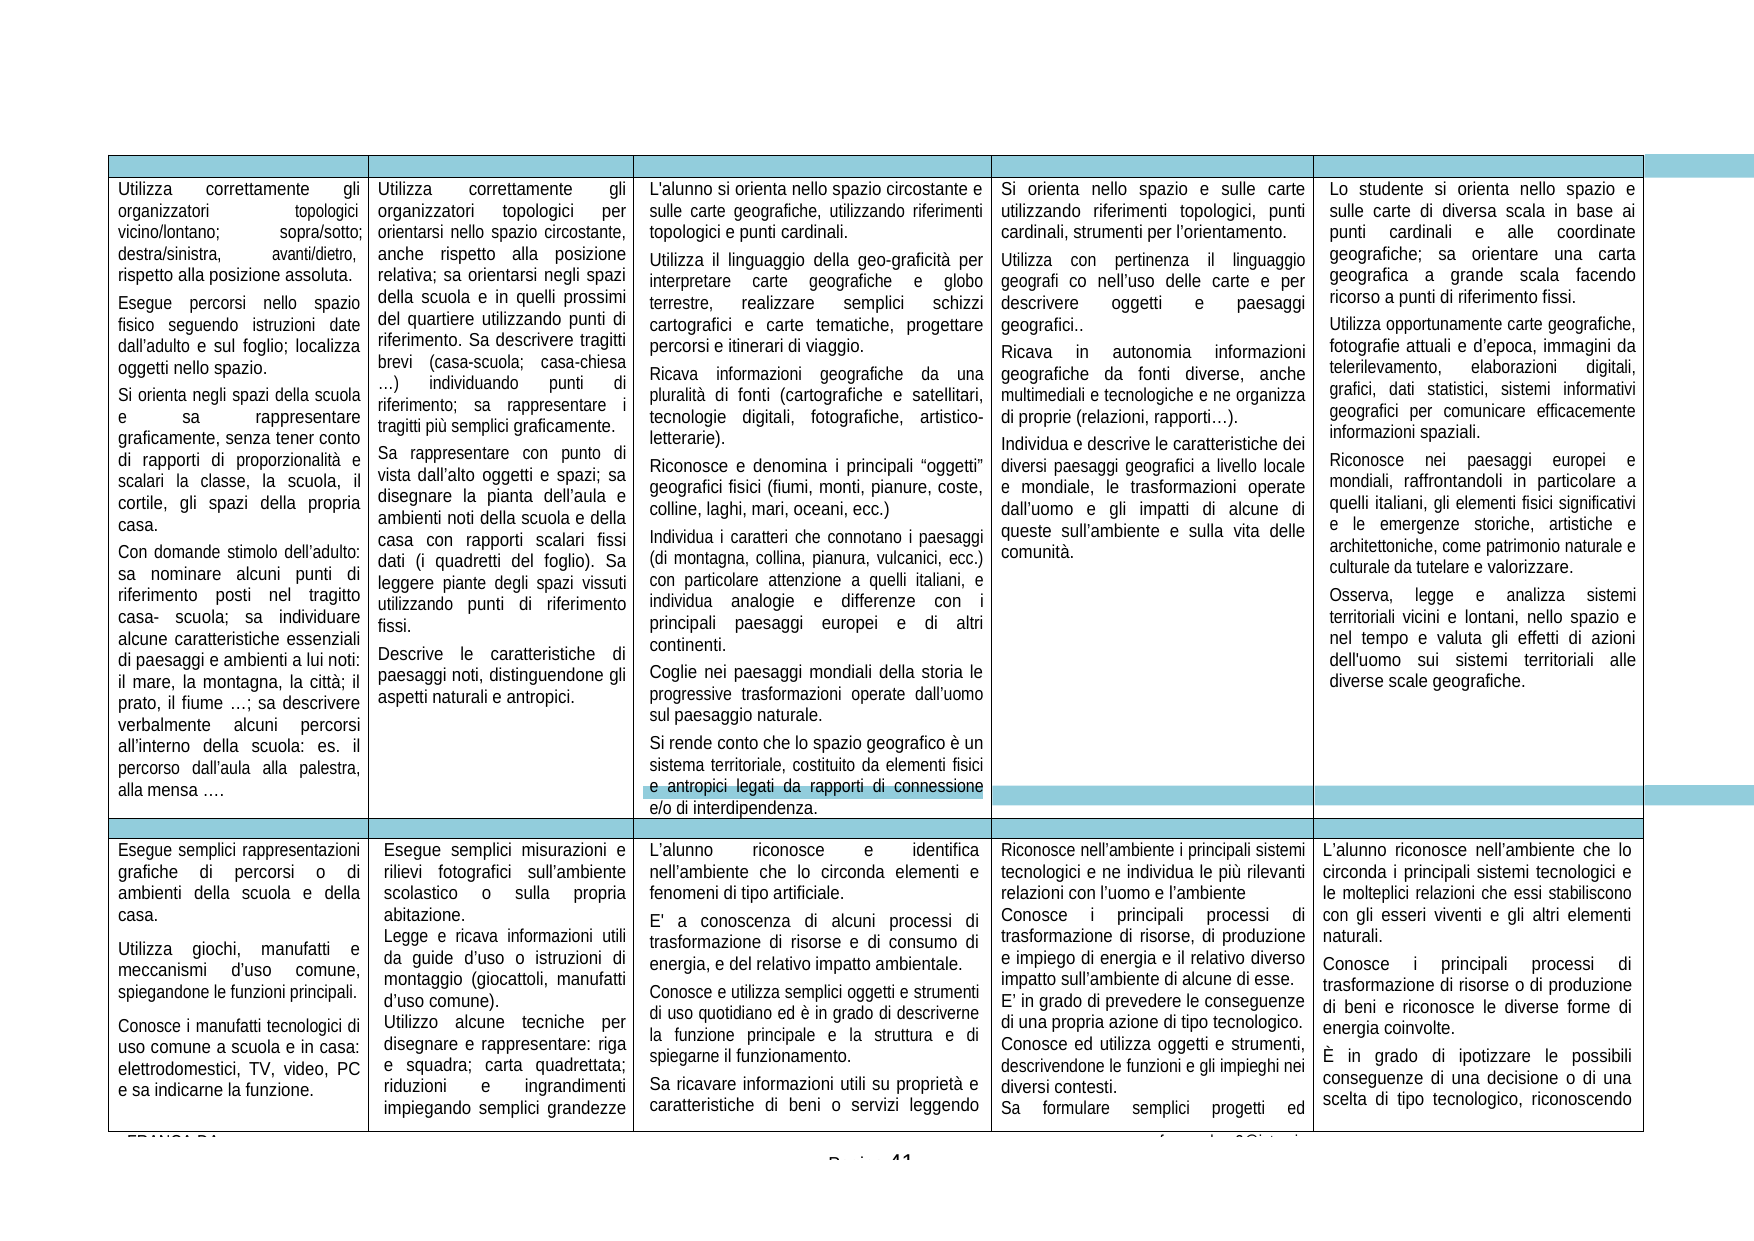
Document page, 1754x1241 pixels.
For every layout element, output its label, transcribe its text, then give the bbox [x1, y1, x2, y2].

table_header [109, 156, 368, 177]
table_cell L'alunno si orienta nello spazio circostante e sulle carte geografiche, utilizzando riferimenti topologici e punti cardinali. Utilizza il linguaggio della geo-graficità per interpretare carte geografiche e globo terrestre, realizzare semplici schizzi cartografici e carte tematiche, progettare percorsi e itinerari di viaggio. Ricava informazioni geografiche da una pluralità di fonti (cartografiche e satellitari, tecnologie digitali, fotografiche, artistico-letterarie). Riconosce e denomina i principali “oggetti” geografici fisici (fiumi, monti, pianure, coste, colline, laghi, mari, oceani, ecc.) Individua i caratteri che connotano i paesaggi (di montagna, collina, pianura, vulcanici, ecc.) con particolare attenzione a quelli italiani, e individua analogie e differenze con i principali paesaggi europei e di altri continenti. Coglie nei paesaggi mondiali della storia le progressive trasformazioni operate dall’uomo sul paesaggio naturale. Si rende conto che lo spazio geografico è un sistema territoriale, costituito da elementi fisici e antropici legati da rapporti di connessione e/o di interdipendenza. [634, 178, 991, 818]
table_header [1314, 156, 1643, 177]
table_cell [369, 819, 633, 838]
table_header [992, 156, 1313, 177]
table_header [634, 156, 991, 177]
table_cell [992, 839, 1313, 1131]
table_header [369, 156, 633, 177]
table_cell Utilizza correttamente gli organizzatori topologici vicino/lontano; sopra/sotto; destra/sinistra, avanti/dietro, rispetto alla posizione assoluta. Esegue percorsi nello spazio fisico seguendo istruzioni date dall’adulto e sul foglio; localizza oggetti nello spazio. Si orienta negli spazi della scuola e sa rappresentare graficamente, senza tener conto di rapporti di proporzionalità e scalari la classe, la scuola, il cortile, gli spazi della propria casa. Con domande stimolo dell’adulto: sa nominare alcuni punti di riferimento posti nel tragitto casa- scuola; sa individuare alcune caratteristiche essenziali di paesaggi e ambienti a lui noti: il mare, la montagna, la città; il prato, il fiume …; sa descrivere verbalmente alcuni percorsi all’interno della scuola: es. il percorso dall’aula alla palestra, alla mensa …. [109, 178, 368, 818]
table_cell Si orienta nello spazio e sulle carte utilizzando riferimenti topologici, punti cardinali, strumenti per l’orientamento. Utilizza con pertinenza il linguaggio geografi co nell’uso delle carte e per descrivere oggetti e paesaggi geografici.. Ricava in autonomia informazioni geografiche da fonti diverse, anche multimediali e tecnologiche e ne organizza di proprie (relazioni, rapporti…). Individua e descrive le caratteristiche dei diversi paesaggi geografici a livello locale e mondiale, le trasformazioni operate dall’uomo e gli impatti di alcune di queste sull’ambiente e sulla vita delle comunità. [992, 178, 1313, 818]
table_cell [369, 839, 633, 1131]
table_cell [109, 819, 368, 838]
table_cell [634, 819, 991, 838]
table_cell Utilizza correttamente gli organizzatori topologici per orientarsi nello spazio circostante, anche rispetto alla posizione relativa; sa orientarsi negli spazi della scuola e in quelli prossimi del quartiere utilizzando punti di riferimento. Sa descrivere tragitti brevi (casa-scuola; casa-chiesa …) individuando punti di riferimento; sa rappresentare i tragitti più semplici graficamente. Sa rappresentare con punto di vista dall’alto oggetti e spazi; sa disegnare la pianta dell’aula e ambienti noti della scuola e della casa con rapporti scalari fissi dati (i quadretti del foglio). Sa leggere piante degli spazi vissuti utilizzando punti di riferimento fissi. Descrive le caratteristiche di paesaggi noti, distinguendone gli aspetti naturali e antropici. [369, 178, 633, 818]
table_cell Lo studente si orienta nello spazio e sulle carte di diversa scala in base ai punti cardinali e alle coordinate geografiche; sa orientare una carta geografica a grande scala facendo ricorso a punti di riferimento fissi. Utilizza opportunamente carte geografiche, fotografie attuali e d’epoca, immagini da telerilevamento, elaborazioni digitali, grafici, dati statistici, sistemi informativi geografici per comunicare efficacemente informazioni spaziali. Riconosce nei paesaggi europei e mondiali, raffrontandoli in particolare a quelli italiani, gli elementi fisici significativi e le emergenze storiche, artistiche e architettoniche, come patrimonio naturale e culturale da tutelare e valorizzare. Osserva, legge e analizza sistemi territoriali vicini e lontani, nello spazio e nel tempo e valuta gli effetti di azioni dell'uomo sui sistemi territoriali alle diverse scale geografiche. [1314, 178, 1643, 818]
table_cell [1314, 839, 1643, 1131]
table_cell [109, 839, 368, 1131]
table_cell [634, 839, 991, 1131]
table_cell [992, 819, 1313, 838]
table_cell [1314, 819, 1643, 838]
